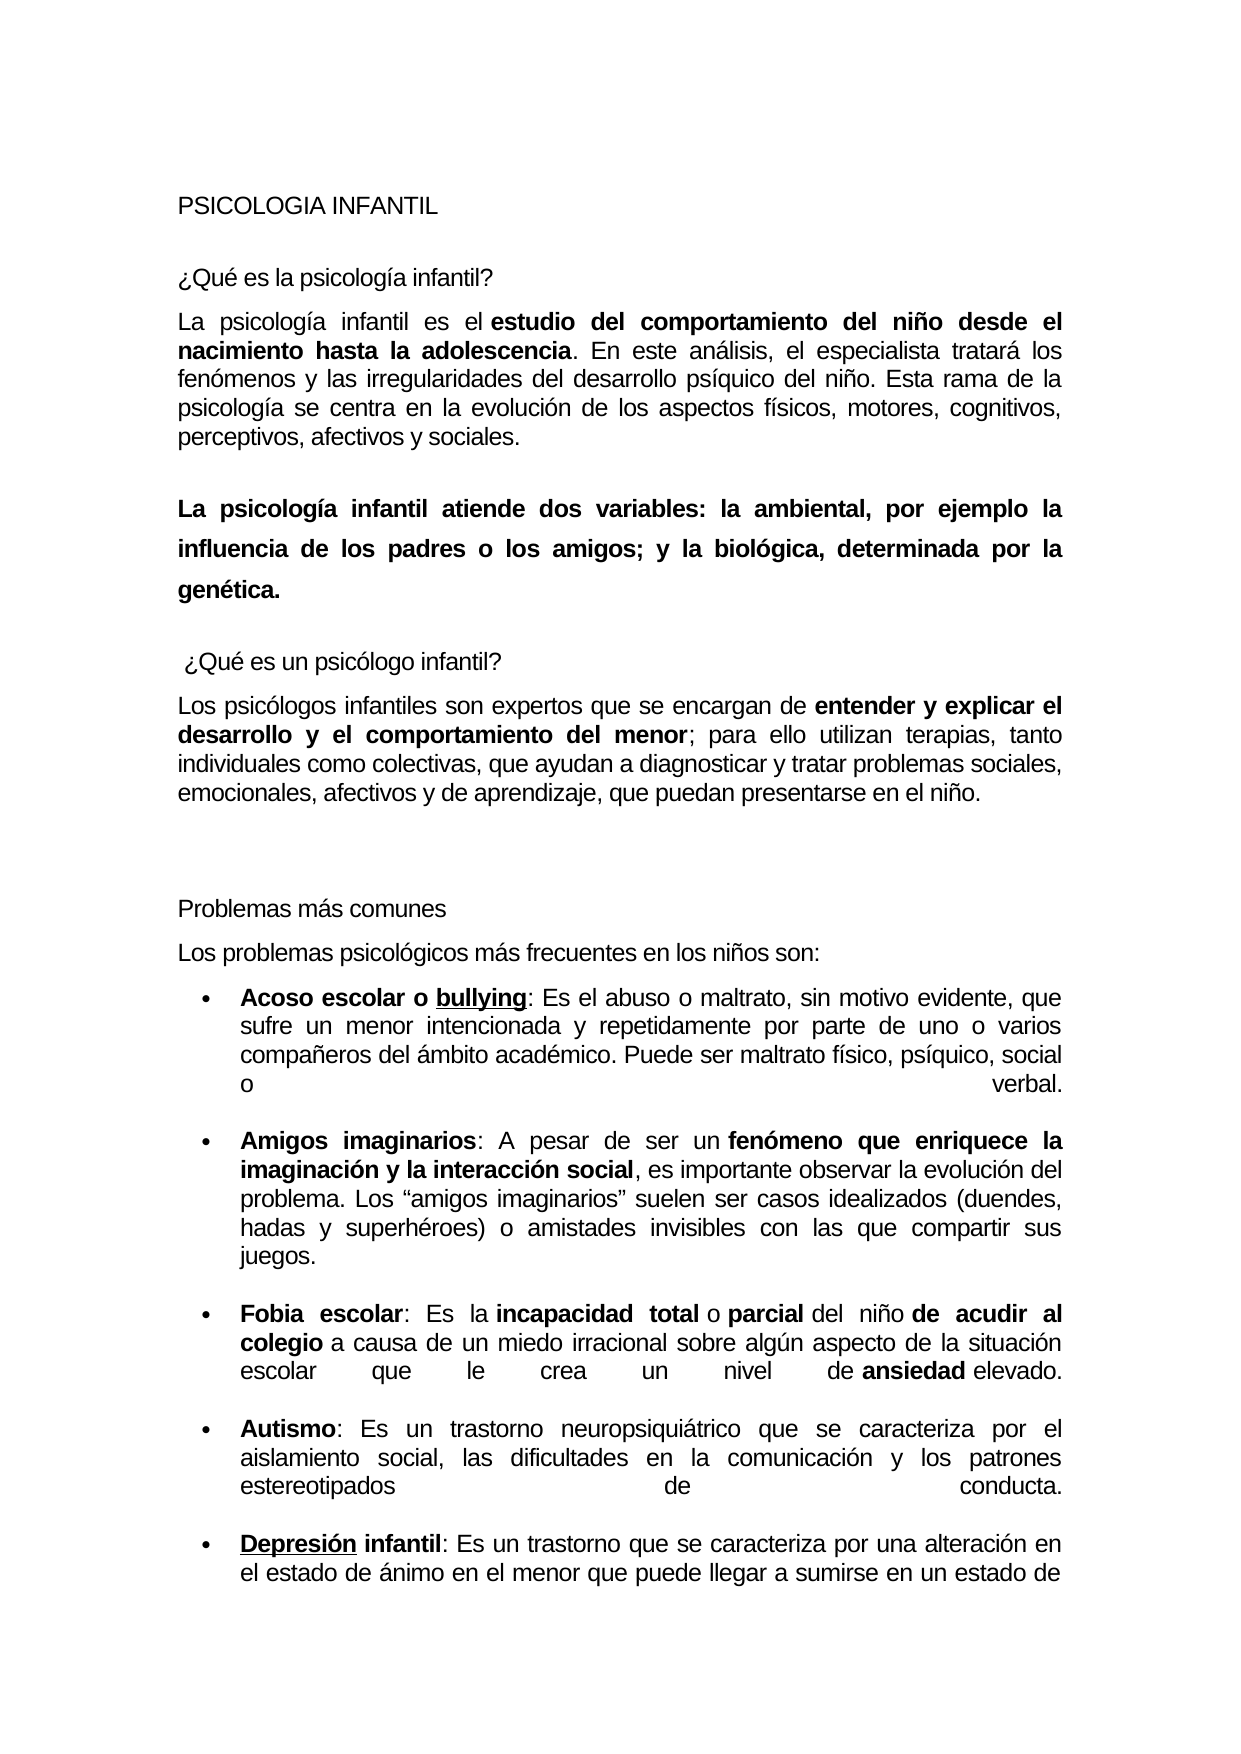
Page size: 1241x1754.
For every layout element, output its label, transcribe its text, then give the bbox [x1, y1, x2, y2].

text Los psicólogos infantiles son expertos que se encargan de entender y explicar el desarrollo y el comportamiento del menor; para ello utilizan terapias, tanto individuales como colectivas, que ayudan a diagnosticar y tratar problemas sociales, emocionales, afectivos y de aprendizaje, que puedan presentarse en el niño. [177, 691, 1063, 806]
list Acoso escolar o bullying: Es el abuso o maltrato, sin motivo evidente, que sufre un menor intencionada y repetidamente por parte de uno o varios compañeros del ámbito académico. Puede ser maltrato físico, psíquico, social o verbal. [202, 983, 1063, 1126]
subtitle La psicología infantil atiende dos variables: la ambiental, por ejemplo la influencia de los padres o los amigos; y la biológica, determinada por la genética. [177, 482, 1063, 604]
text La psicología infantil es el estudio del comportamiento del niño desde el nacimiento hasta la adolescencia. En este análisis, el especialista tratará los fenómenos y las irregularidades del desarrollo psíquico del niño. Esta rama de la psicología se centra en la evolución de los aspectos físicos, motores, cognitivos, perceptivos, afectivos y sociales. [177, 307, 1063, 451]
list Amigos imaginarios: A pesar de ser un fenómeno que enriquece la imaginación y la interacción social, es importante observar la evolución del problema. Los “amigos imaginarios” suelen ser casos idealizados (duendes, hadas y superhéroes) o amistades invisibles con las que compartir sus juegos. [202, 1126, 1063, 1299]
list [202, 1529, 1063, 1586]
subtitle ¿Qué es un psicólogo infantil? [177, 635, 1063, 676]
list Autismo: Es un trastorno neuropsiquiátrico que se caracteriza por el aislamiento social, las dificultades en la comunicación y los patrones estereotipados de conducta. [202, 1414, 1063, 1529]
text Los problemas psicológicos más frecuentes en los niños son: [177, 938, 1063, 967]
text ¿Qué es la psicología infantil? [177, 251, 1063, 291]
list Fobia escolar: Es la incapacidad total o parcial del niño de acudir al colegio a causa de un miedo irracional sobre algún aspecto de la situación escolar que le crea un nivel de ansiedad elevado. [202, 1299, 1063, 1414]
text PSICOLOGIA INFANTIL [177, 179, 1063, 219]
subtitle Problemas más comunes [177, 882, 1063, 923]
